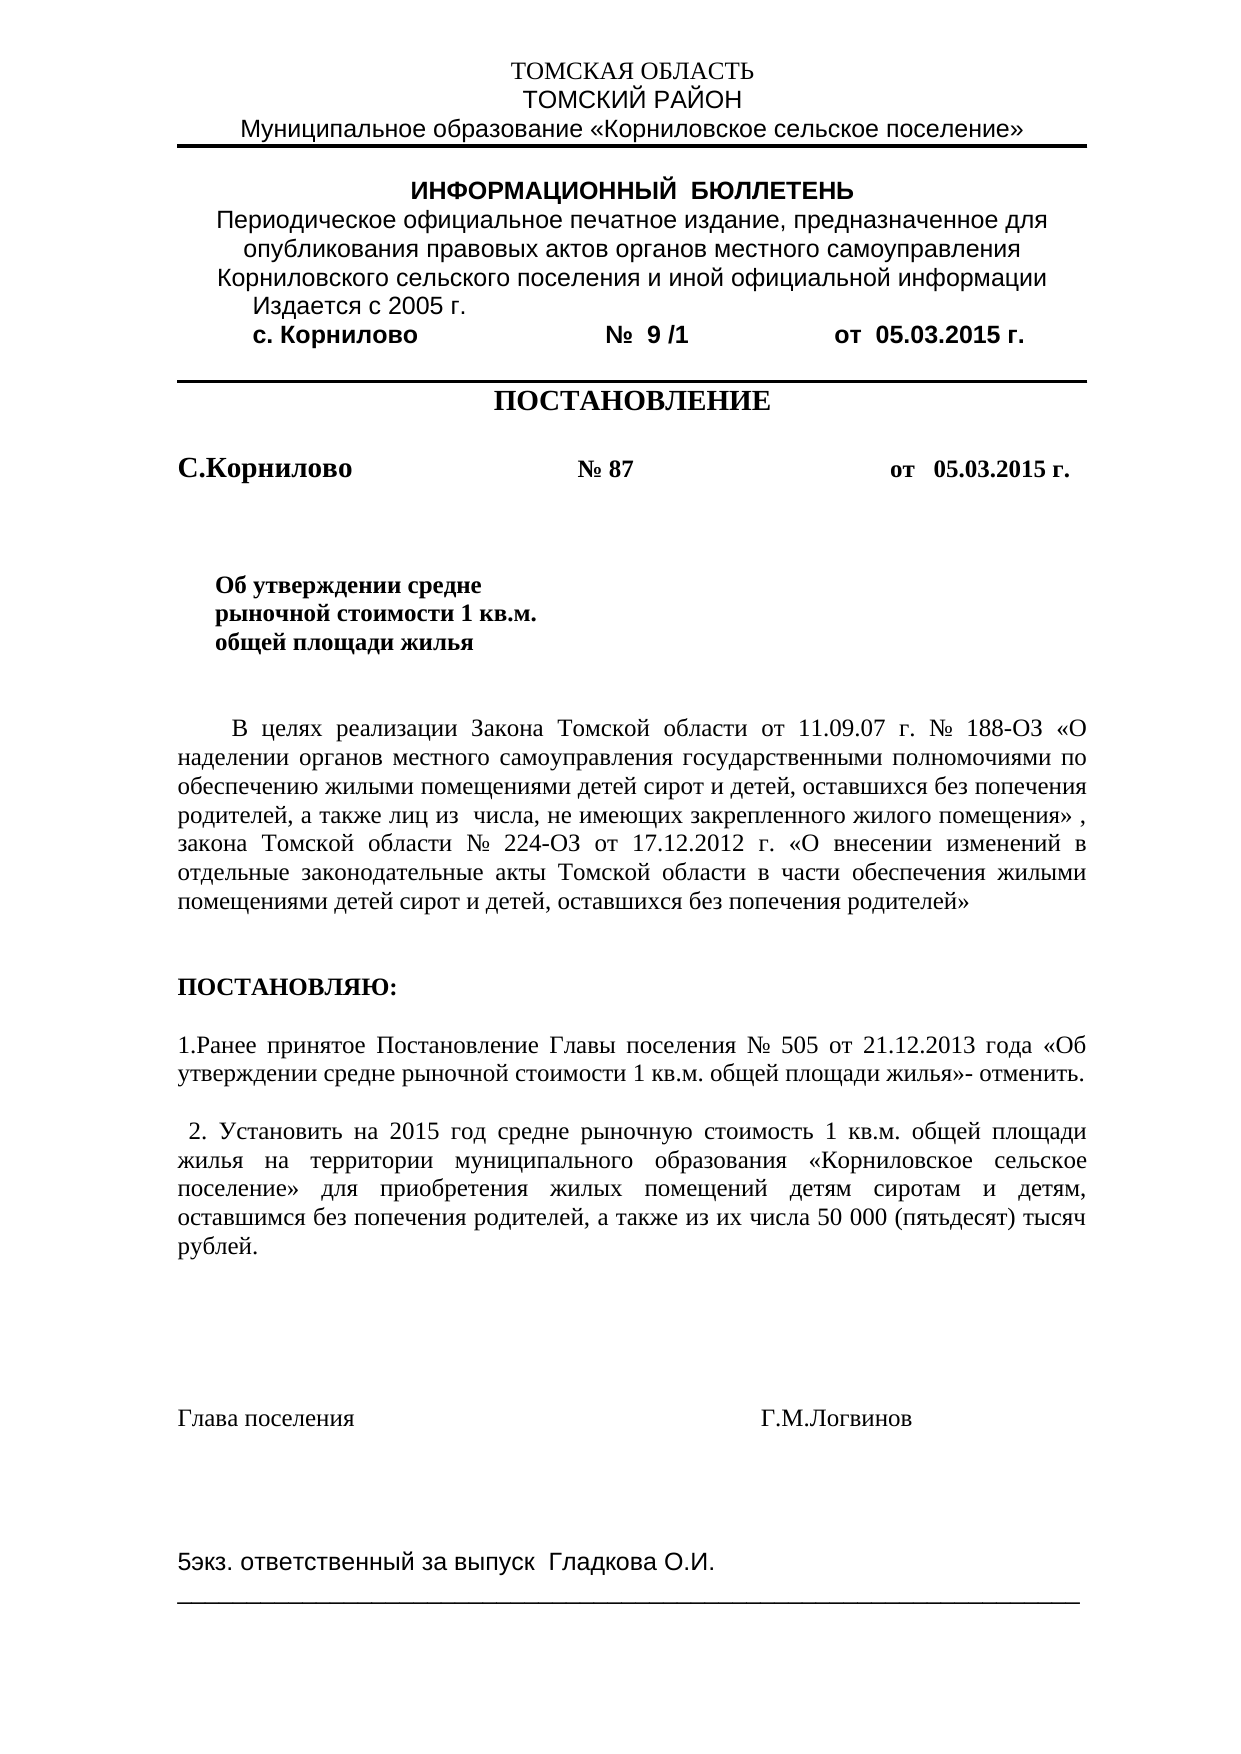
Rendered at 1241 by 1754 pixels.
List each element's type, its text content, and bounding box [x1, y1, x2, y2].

text В целях реализации Закона Томской области от 11.09.07 г. № 188-ОЗ «О наделении органов местного самоуправления государственными полномочиями по обеспечению жилыми помещениями детей сирот и детей, оставшихся без попечения родителей, а также лиц из числа, не имеющих закрепленного жилого помещения» , закона Томской области № 224-ОЗ от 17.12.2012 г. «О внесении изменений в отдельные законодательные акты Томской области в части обеспечения жилыми помещениями детей сирот и детей, оставшихся без попечения родителей» [177, 713, 1087, 915]
text Издается с . [177, 291, 1087, 320]
text _________________________________________________________________ [177, 1576, 1087, 1605]
text общей площади жилья [215, 627, 1087, 656]
text ПОСТАНОВЛЕНИЕ [177, 383, 1087, 416]
text Периодическое официальное печатное издание, предназначенное для опубликования правовых актов органов местного самоуправления [177, 205, 1087, 263]
text ИНФОРМАЦИОННЫЙ БЮЛЛЕТЕНЬ [177, 176, 1087, 205]
text Муниципальное образование «Корниловское сельское поселение» [177, 114, 1087, 144]
text С.Корнилово № 87 от 05.03.2015 г. [177, 450, 1087, 483]
text ТОМСКИЙ РАЙОН [177, 85, 1087, 114]
text Глава поселения Г.М.Логвинов [177, 1403, 1087, 1432]
text ПОСТАНОВЛЯЮ: [177, 972, 1087, 1001]
text рыночной стоимости 1 кв.м. [215, 598, 1087, 627]
text 2. Установить на 2015 год средне рыночную стоимость 1 кв.м. общей площади жилья на территории муниципального образования «Корниловское сельское поселение» для приобретения жилых помещений детям сиротам и детям, оставшимся без попечения родителей, а также из их числа 50 000 (пятьдесят) тысяч рублей. [177, 1116, 1087, 1260]
text с. Корнилово № 9 /1 от 05.03.2015 г. [177, 320, 1087, 349]
text 5экз. ответственный за выпуск Гладкова О.И. [177, 1547, 1087, 1576]
text 1.Ранее принятое Постановление Главы поселения № 505 от 21.12.2013 года «Об утверждении средне рыночной стоимости 1 кв.м. общей площади жилья»- отменить. [177, 1030, 1087, 1087]
text Об утверждении средне [215, 570, 1087, 598]
text ТОМСКАЯ ОБЛАСТЬ [177, 56, 1087, 85]
text Корниловского сельского поселения и иной официальной информации [177, 263, 1087, 291]
